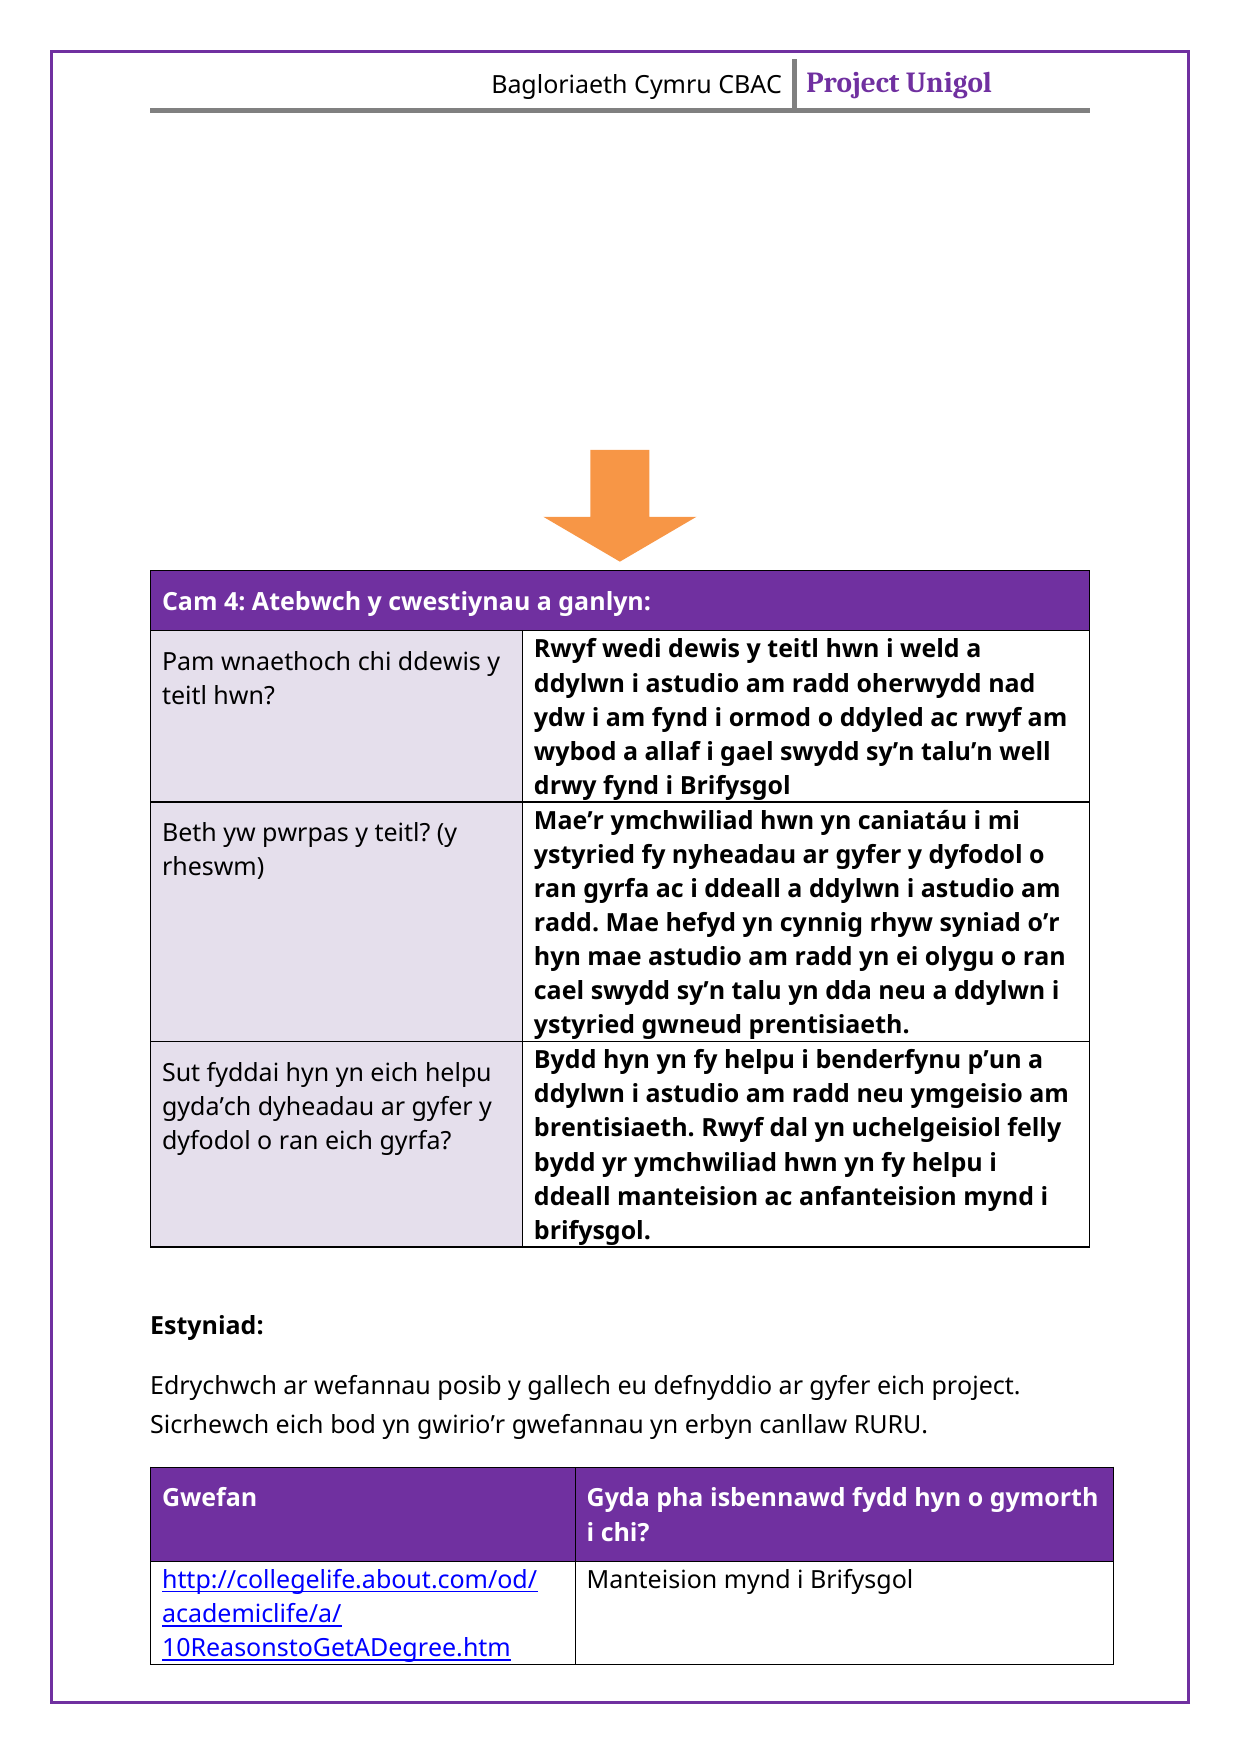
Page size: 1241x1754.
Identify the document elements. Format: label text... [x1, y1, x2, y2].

table_header Cam 4: Atebwch y cwestiynau a ganlyn: [151, 571, 1089, 630]
table_cell Pam wnaethoch chi ddewis y teitl hwn? [151, 631, 522, 801]
table_header Gwefan [151, 1468, 575, 1561]
table_header Gyda pha isbennawd fydd hyn o gymorth i chi? [576, 1468, 1113, 1561]
table_cell Beth yw pwrpas y teitl? (y rheswm) [151, 803, 522, 1041]
table_cell Manteision mynd i Brifysgol [576, 1562, 1113, 1664]
table_cell Sut fyddai hyn yn eich helpu gyda’ch dyheadau ar gyfer y dyfodol o ran eich gyrfa? [151, 1042, 522, 1246]
table_cell http://collegelife.about.com/od/academiclife/a/10ReasonstoGetADegree.htm [151, 1562, 575, 1664]
table_cell Mae’r ymchwiliad hwn yn caniatáu i mi ystyried fy nyheadau ar gyfer y dyfodol o ran gyrfa ac i ddeall a ddylwn i astudio am radd. Mae hefyd yn cynnig rhyw syniad o’r hyn mae astudio am radd yn ei olygu o ran cael swydd sy’n talu yn dda neu a ddylwn i ystyried gwneud prentisiaeth. [523, 803, 1089, 1041]
text Edrychwch ar wefannau posib y gallech eu defnyddio ar gyfer eich project. Sicrhewch eich bod yn gwirio’r gwefannau yn erbyn canllaw RURU. [150, 1367, 1090, 1441]
table_cell Rwyf wedi dewis y teitl hwn i weld a ddylwn i astudio am radd oherwydd nad ydw i am fynd i ormod o ddyled ac rwyf am wybod a allaf i gael swydd sy’n talu’n well drwy fynd i Brifysgol [523, 631, 1089, 801]
text Estyniad: [150, 1307, 1090, 1341]
table_cell Bydd hyn yn fy helpu i benderfynu p’un a ddylwn i astudio am radd neu ymgeisio am brentisiaeth. Rwyf dal yn uchelgeisiol felly bydd yr ymchwiliad hwn yn fy helpu i ddeall manteision ac anfanteision mynd i brifysgol. [523, 1042, 1089, 1246]
